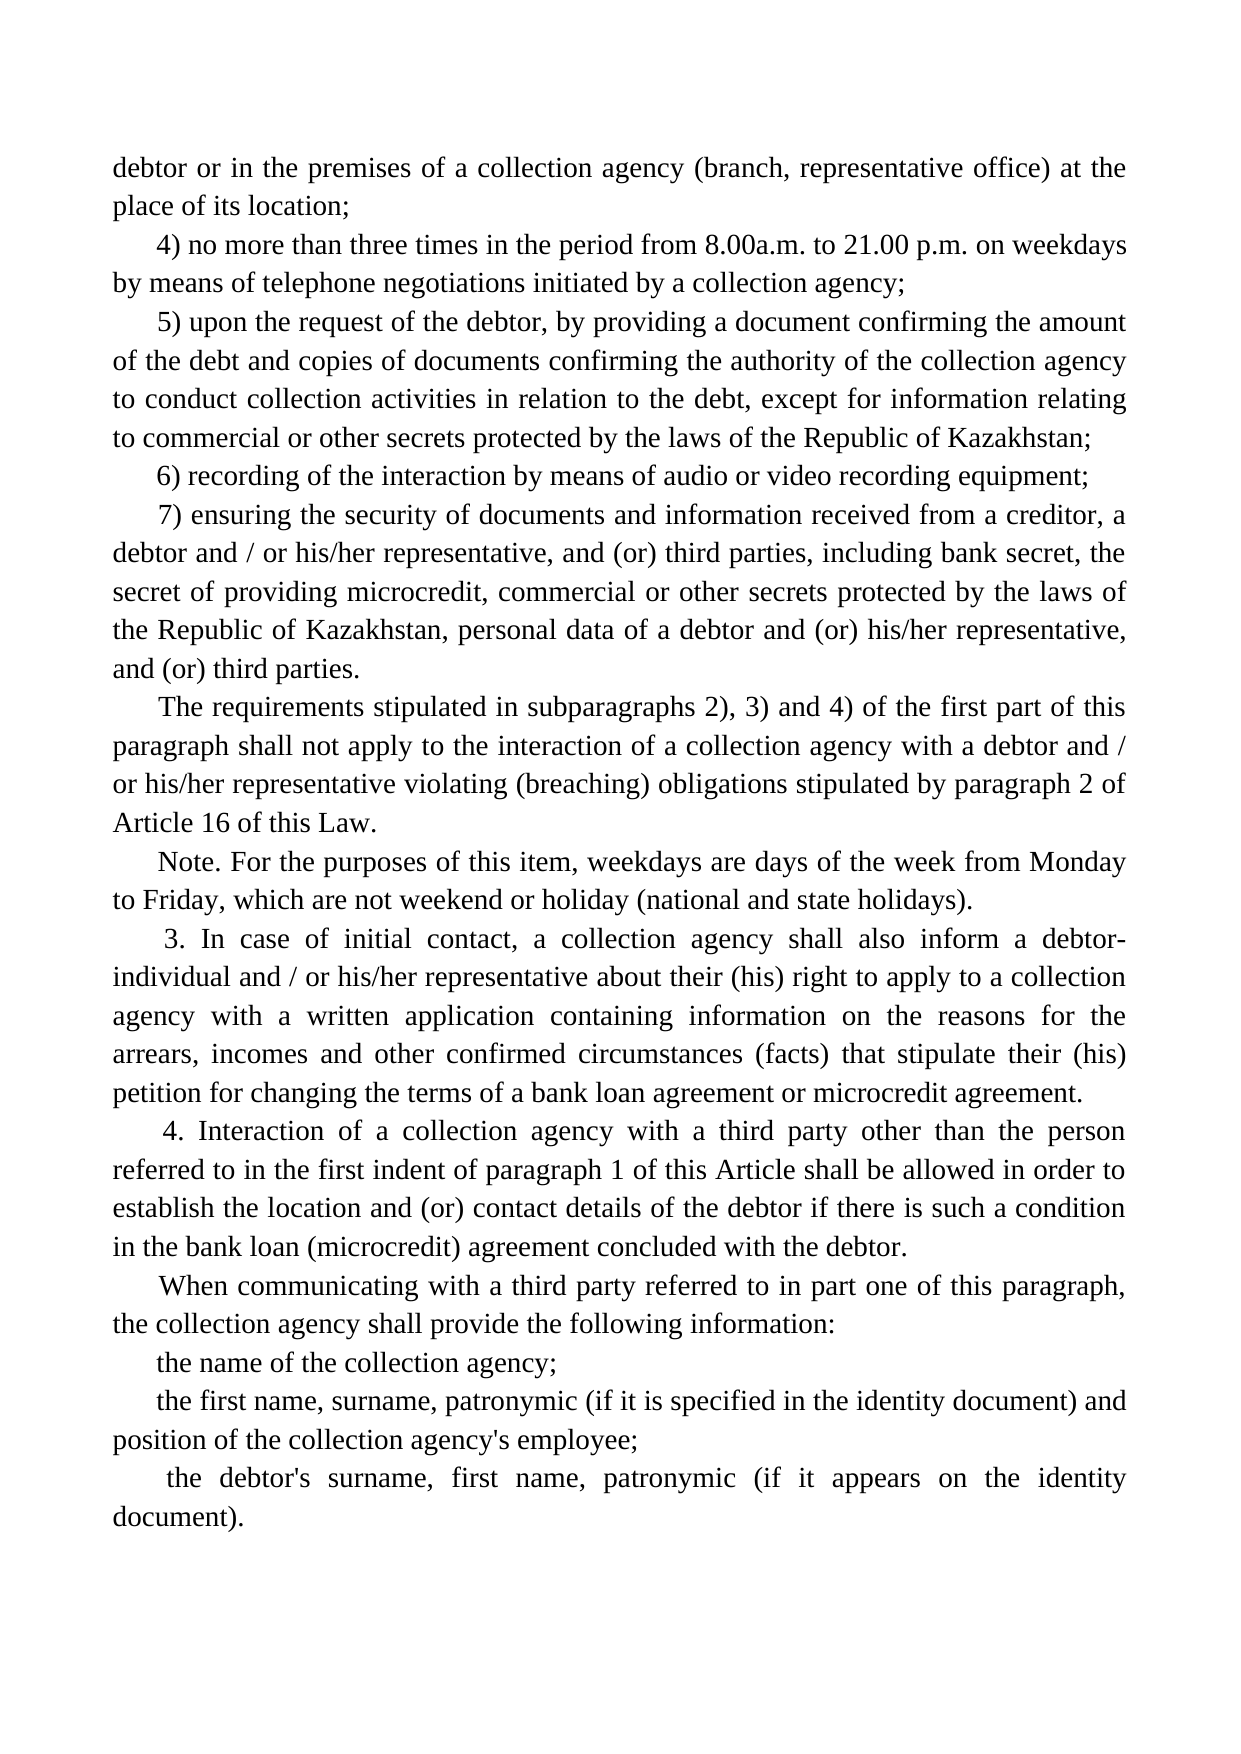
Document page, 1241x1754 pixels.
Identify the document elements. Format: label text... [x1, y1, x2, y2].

text 4) no more than three times in the period from 8.00a.m. to 21.00 p.m. on weekdays by means of telephone negotiations initiated by a collection agency; [112, 227, 1128, 299]
text When communicating with a third party referred to in part one of this paragraph, the collection agency shall provide the following information: [112, 1268, 1128, 1340]
text 6) recording of the interaction by means of audio or video recording equipment; [112, 458, 1128, 492]
text the name of the collection agency; [112, 1345, 1128, 1378]
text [112, 150, 1128, 222]
text The requirements stipulated in subparagraphs 2), 3) and 4) of the first part of this paragraph shall not apply to the interaction of a collection agency with a debtor and / or his/her representative violating (breaching) obligations stipulated by paragraph 2 of Article 16 of this Law. [112, 689, 1128, 839]
text the debtor's surname, first name, patronymic (if it appears on the identity document). [112, 1460, 1128, 1532]
text 3. In case of initial contact, a collection agency shall also inform a debtor-individual and / or his/her representative about their (his) right to apply to a collection agency with a written application containing information on the reasons for the arrears, incomes and other confirmed circumstances (facts) that stipulate their (his) petition for changing the terms of a bank loan agreement or microcredit agreement. [112, 921, 1128, 1108]
text 7) ensuring the security of documents and information received from a creditor, a debtor and / or his/her representative, and (or) third parties, including bank secret, the secret of providing microcredit, commercial or other secrets protected by the laws of the Republic of Kazakhstan, personal data of a debtor and (or) his/her representative, and (or) third parties. [112, 497, 1128, 684]
text Note. For the purposes of this item, weekdays are days of the week from Monday to Friday, which are not weekend or holiday (national and state holidays). [112, 844, 1128, 916]
text 4. Interaction of a collection agency with a third party other than the person referred to in the first indent of paragraph 1 of this Article shall be allowed in order to establish the location and (or) contact details of the debtor if there is such a condition in the bank loan (microcredit) agreement concluded with the debtor. [112, 1113, 1128, 1263]
text the first name, surname, patronymic (if it is specified in the identity document) and position of the collection agency's employee; [112, 1383, 1128, 1455]
text 5) upon the request of the debtor, by providing a document confirming the amount of the debt and copies of documents confirming the authority of the collection agency to conduct collection activities in relation to the debt, except for information relating to commercial or other secrets protected by the laws of the Republic of Kazakhstan; [112, 304, 1128, 453]
